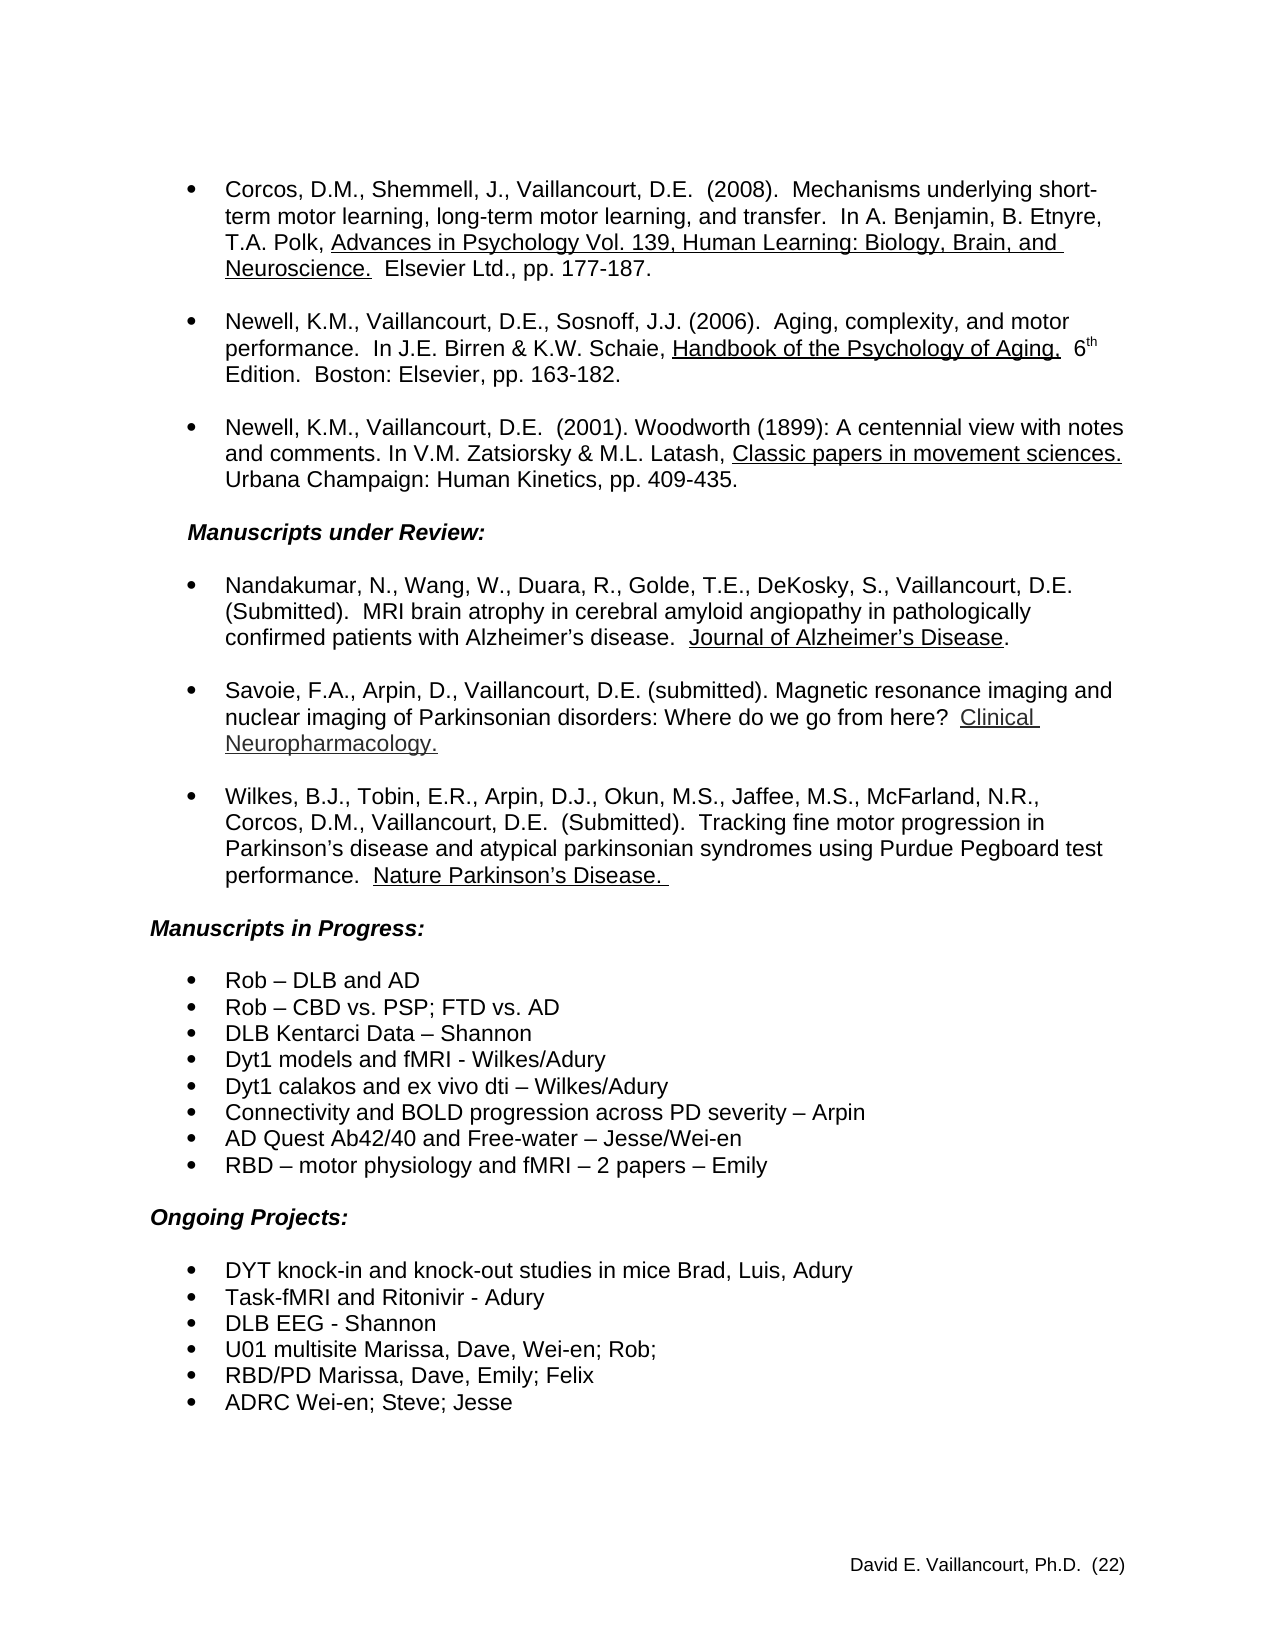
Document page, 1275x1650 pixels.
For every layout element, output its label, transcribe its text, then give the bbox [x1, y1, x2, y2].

list RBD/PD Marissa, Dave, Emily; Felix [187, 1362, 1125, 1389]
list Newell, K.M., Vaillancourt, D.E. (2001). Woodworth (1899): A centennial view with notes and comments. In V.M. Zatsiorsky & M.L. Latash, Classic papers in movement sciences. Urbana Champaign: Human Kinetics, pp. 409-435. [187, 413, 1125, 493]
list DLB EEG - Shannon [187, 1310, 1125, 1336]
list Connectivity and BOLD progression across PD severity – Arpin [187, 1099, 1125, 1125]
list Dyt1 calakos and ex vivo dti – Wilkes/Adury [187, 1073, 1125, 1099]
list DLB Kentarci Data – Shannon [187, 1020, 1125, 1046]
list Rob – CBD vs. PSP; FTD vs. AD [187, 993, 1125, 1020]
list DYT knock-in and knock-out studies in mice Brad, Luis, Adury [187, 1257, 1125, 1283]
list Savoie, F.A., Arpin, D., Vaillancourt, D.E. (submitted). Magnetic resonance imaging and nuclear imaging of Parkinsonian disorders: Where do we go from here? Clinical Neuropharmacology. [187, 677, 1125, 756]
list AD Quest Ab42/40 and Free-water – Jesse/Wei-en [187, 1125, 1125, 1152]
list U01 multisite Marissa, Dave, Wei-en; Rob; [187, 1336, 1125, 1362]
list Wilkes, B.J., Tobin, E.R., Arpin, D.J., Okun, M.S., Jaffee, M.S., McFarland, N.R., Corcos, D.M., Vaillancourt, D.E. (Submitted). Tracking fine motor progression in Parkinson’s disease and atypical parkinsonian syndromes using Purdue Pegboard test performance. Nature Parkinson’s Disease. [187, 783, 1125, 888]
list Newell, K.M., Vaillancourt, D.E., Sosnoff, J.J. (2006). Aging, complexity, and motor performance. In J.E. Birren & K.W. Schaie, Handbook of the Psychology of Aging, 6th Edition. Boston: Elsevier, pp. 163-182. [187, 308, 1125, 387]
text Manuscripts under Review: [187, 519, 1125, 545]
list Rob – DLB and AD [187, 967, 1125, 993]
list Nandakumar, N., Wang, W., Duara, R., Golde, T.E., DeKosky, S., Vaillancourt, D.E. (Submitted). MRI brain atrophy in cerebral amyloid angiopathy in pathologically confirmed patients with Alzheimer’s disease. Journal of Alzheimer’s Disease. [187, 572, 1125, 651]
list Task-fMRI and Ritonivir - Adury [187, 1283, 1125, 1310]
list RBD – motor physiology and fMRI – 2 papers – Emily [187, 1152, 1125, 1178]
subtitle Ongoing Projects: [150, 1204, 1125, 1231]
list Dyt1 models and fMRI - Wilkes/Adury [187, 1046, 1125, 1073]
list Corcos, D.M., Shemmell, J., Vaillancourt, D.E. (2008). Mechanisms underlying short-term motor learning, long-term motor learning, and transfer. In A. Benjamin, B. Etnyre, T.A. Polk, Advances in Psychology Vol. 139, Human Learning: Biology, Brain, and Neuroscience. Elsevier Ltd., pp. 177-187. [187, 176, 1125, 282]
list ADRC Wei-en; Steve; Jesse [187, 1389, 1125, 1415]
subtitle Manuscripts in Progress: [150, 914, 1125, 941]
